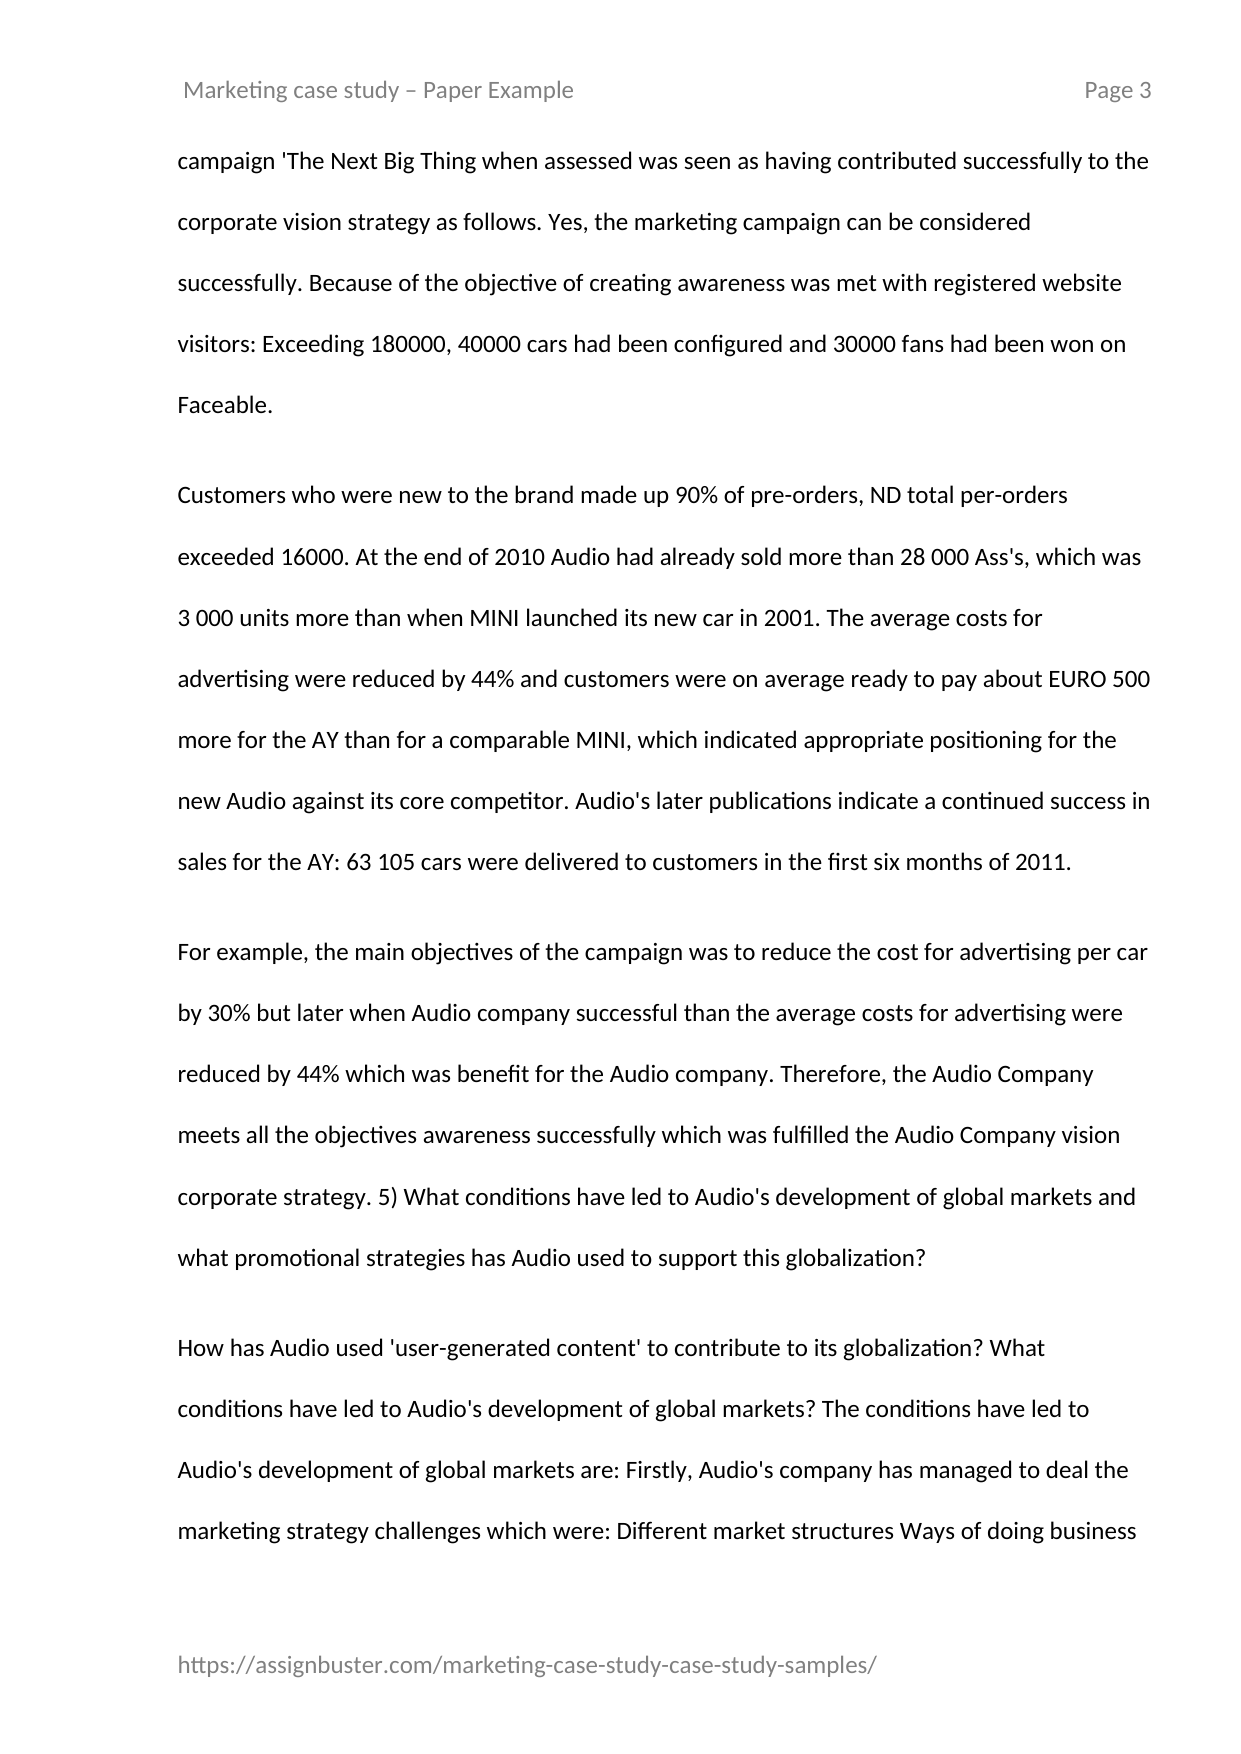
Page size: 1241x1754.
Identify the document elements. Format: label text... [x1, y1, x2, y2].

text Customers who were new to the brand made up 90% of pre-orders, ND total per-orders exceeded 16000. At the end of 2010 Audio had already sold more than 28 000 Ass's, which was 3 000 units more than when MINI launched its new car in 2001. The average costs for advertising were reduced by 44% and customers were on average ready to pay about EURO 500 more for the AY than for a comparable MINI, which indicated appropriate positioning for the new Audio against its core competitor. Audio's later publications indicate a continued success in sales for the AY: 63 105 cars were delivered to customers in the first six months of 2011. [177, 480, 1152, 876]
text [177, 145, 1152, 420]
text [177, 1332, 1152, 1546]
text For example, the main objectives of the campaign was to reduce the cost for advertising per car by 30% but later when Audio company successful than the average costs for advertising were reduced by 44% which was benefit for the Audio company. Therefore, the Audio Company meets all the objectives awareness successfully which was fulfilled the Audio Company vision corporate strategy. 5) What conditions have led to Audio's development of global markets and what promotional strategies has Audio used to support this globalization? [177, 936, 1152, 1272]
